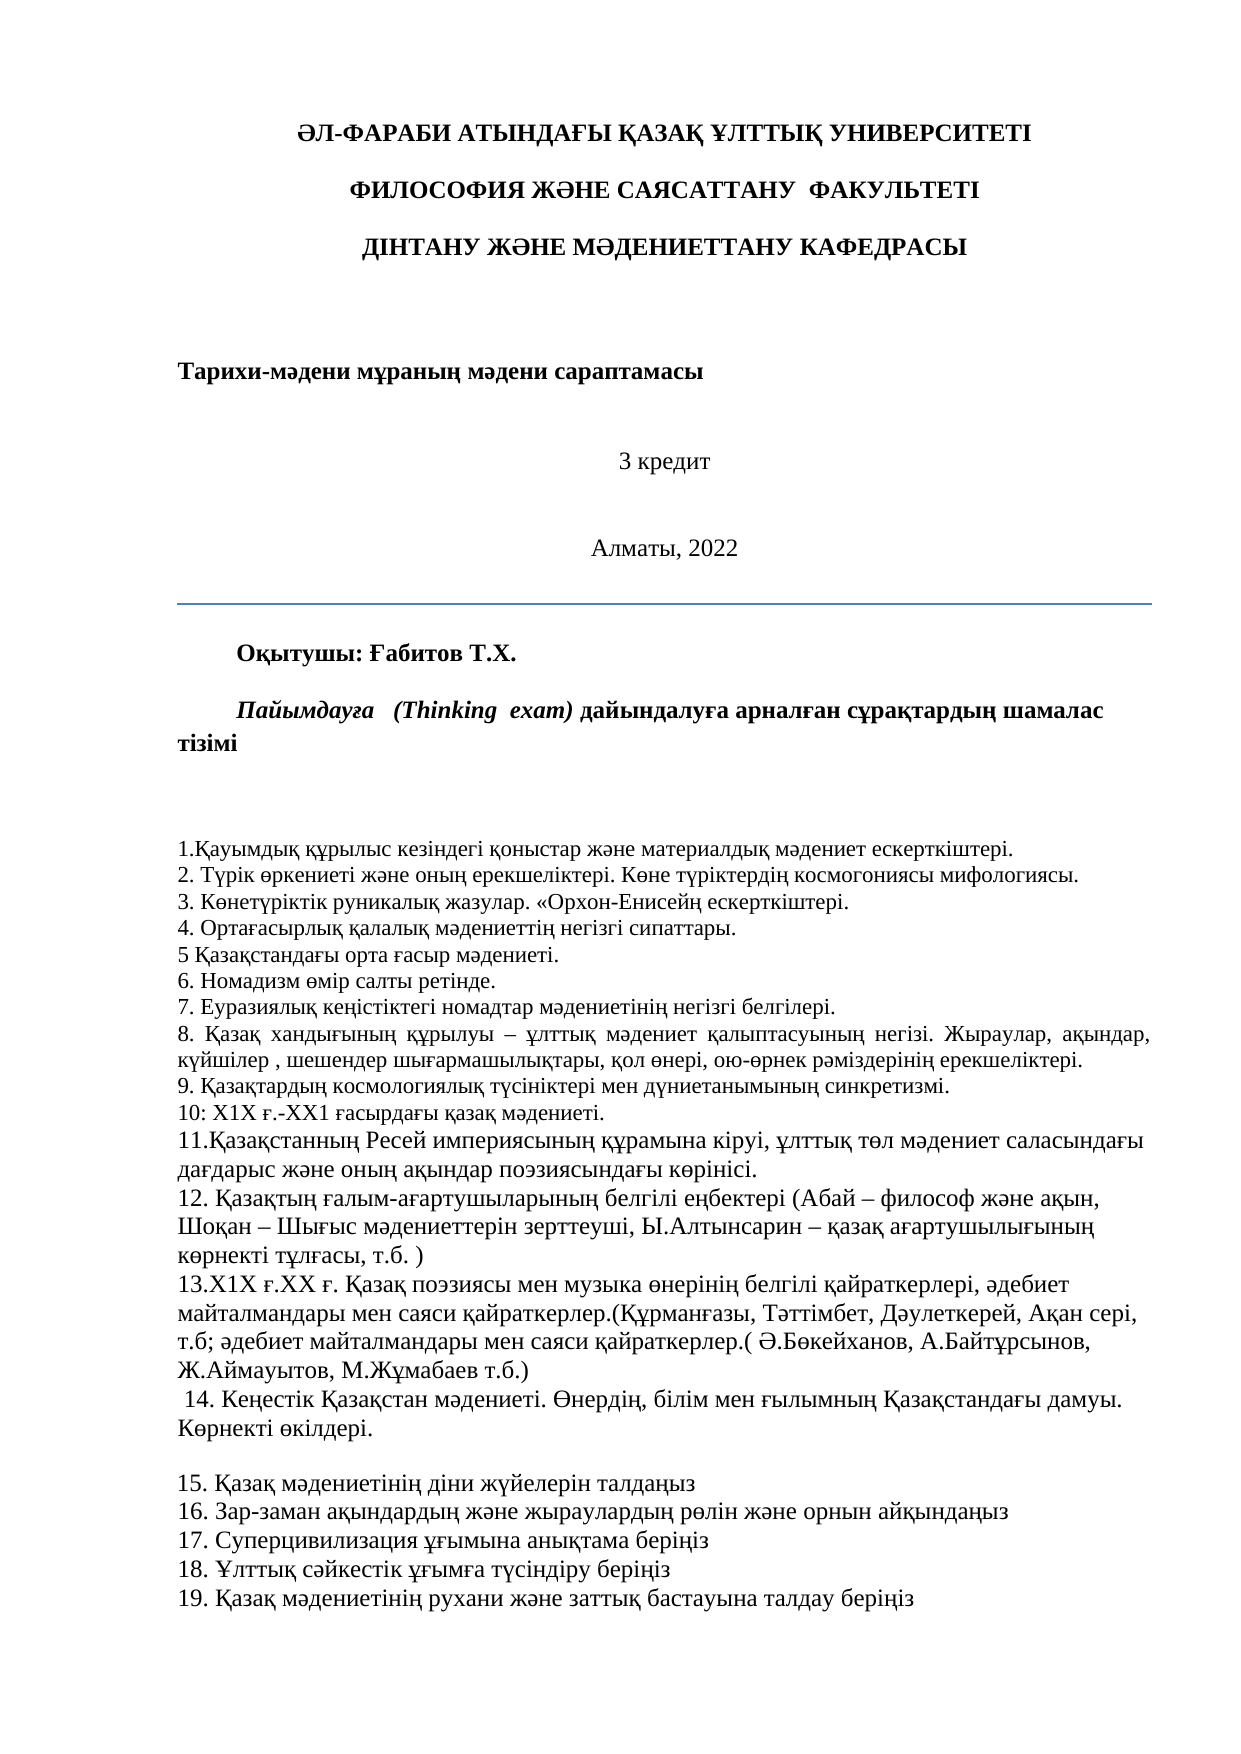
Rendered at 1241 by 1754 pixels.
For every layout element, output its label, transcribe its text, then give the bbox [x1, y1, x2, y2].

text 5 Қазақстандағы орта ғасыр мәдениеті. [177, 941, 1152, 967]
text 8. Қазақ хандығының құрылуы – ұлттық мәдениет қалыптасуының негізі. Жыраулар, ақындар, күйшілер , шешендер шығармашылықтары, қол өнері, ою-өрнек рәміздерінің ерекшеліктері. [177, 1020, 1152, 1072]
text Әл-фАРАБИ атындағы Қазақ ұлттық университеті [177, 118, 1152, 147]
text 10: Х1Х ғ.-ХХ1 ғасырдағы қазақ мәдениеті. [177, 1099, 1152, 1125]
text 14. Кеңестік Қазақстан мәдениеті. Өнердің, білім мен ғылымның Қазақстандағы дамуы. Көрнекті өкілдері. [177, 1384, 1152, 1441]
text 15. Қазақ мәдениетінің діни жүйелерін талдаңыз [133, 1468, 1152, 1496]
text 13.Х1Х ғ.ХХ ғ. Қазақ поэзиясы мен музыка өнерінің белгілі қайраткерлері, әдебиет майталмандары мен саяси қайраткерлер.(Құрманғазы, Тәттімбет, Дәулеткерей, Ақан сері, т.б; әдебиет майталмандары мен саяси қайраткерлер.( Ә.Бөкейханов, А.Байтұрсынов, Ж.Аймауытов, М.Жұмабаев т.б.) [177, 1269, 1152, 1384]
text 11.Қазақстанның Ресей империясының құрамына кіруі, ұлттық төл мәдениет саласындағы дағдарыс және оның ақындар поэзиясындағы көрінісі. [177, 1125, 1152, 1183]
text дінтану және мәдениеттану КАФЕДРАсы [177, 232, 1152, 261]
text 17. Суперцивилизация ұғымына анықтама беріңіз [177, 1525, 1152, 1554]
text 19. Қазақ мәдениетінің рухани және заттық бастауына талдау беріңіз [177, 1583, 1152, 1611]
text 16. Зар-заман ақындардың және жыраулардың рөлін және орнын айқындаңыз [177, 1496, 1152, 1525]
text 2. Түрік өркениеті және оның ерекшеліктері. Көне түріктердің космогониясы мифологиясы. [177, 862, 1152, 888]
text Пайымдауға (Thinking exam) дайындалуға арналған сұрақтардың шамалас тізімі [177, 695, 1152, 757]
text 3. Көнетүріктік руникалық жазулар. «Орхон-Енисейң ескерткіштері. [177, 888, 1152, 914]
text 12. Қазақтың ғалым-ағартушыларының белгілі еңбектері (Абай – философ және ақын, Шоқан – Шығыс мәдениеттерін зерттеуші, Ы.Алтынсарин – қазақ ағартушылығының көрнекті тұлғасы, т.б. ) [177, 1183, 1152, 1269]
text 7. Еуразиялық кеңістіктегі номадтар мәдениетінің негізгі белгілері. [177, 993, 1152, 1020]
text 18. Ұлттық сәйкестік ұғымға түсіндіру беріңіз [177, 1554, 1152, 1583]
text 1.Қауымдық құрылыс кезіндегі қоныстар және материалдық мәдениет ескерткіштері. [177, 835, 1152, 862]
text Алматы, 2022 [177, 533, 1152, 561]
text 9. Қазақтардың космологиялық түсініктері мен дүниетанымының синкретизмі. [177, 1072, 1152, 1099]
text 4. Ортағасырлық қалалық мәдениеттің негізгі сипаттары. [177, 914, 1152, 941]
text Оқытушы: Ғабитов Т.Х. [177, 638, 1152, 667]
text 3 кредит [177, 446, 1152, 474]
text Тарихи-мәдени мұраның мәдени сараптамасы [177, 327, 1152, 385]
text ФИЛОСОФИя және саясаттану ФАКУЛЬТЕТі [177, 176, 1152, 232]
text 6. Номадизм өмір салты ретінде. [177, 967, 1152, 993]
